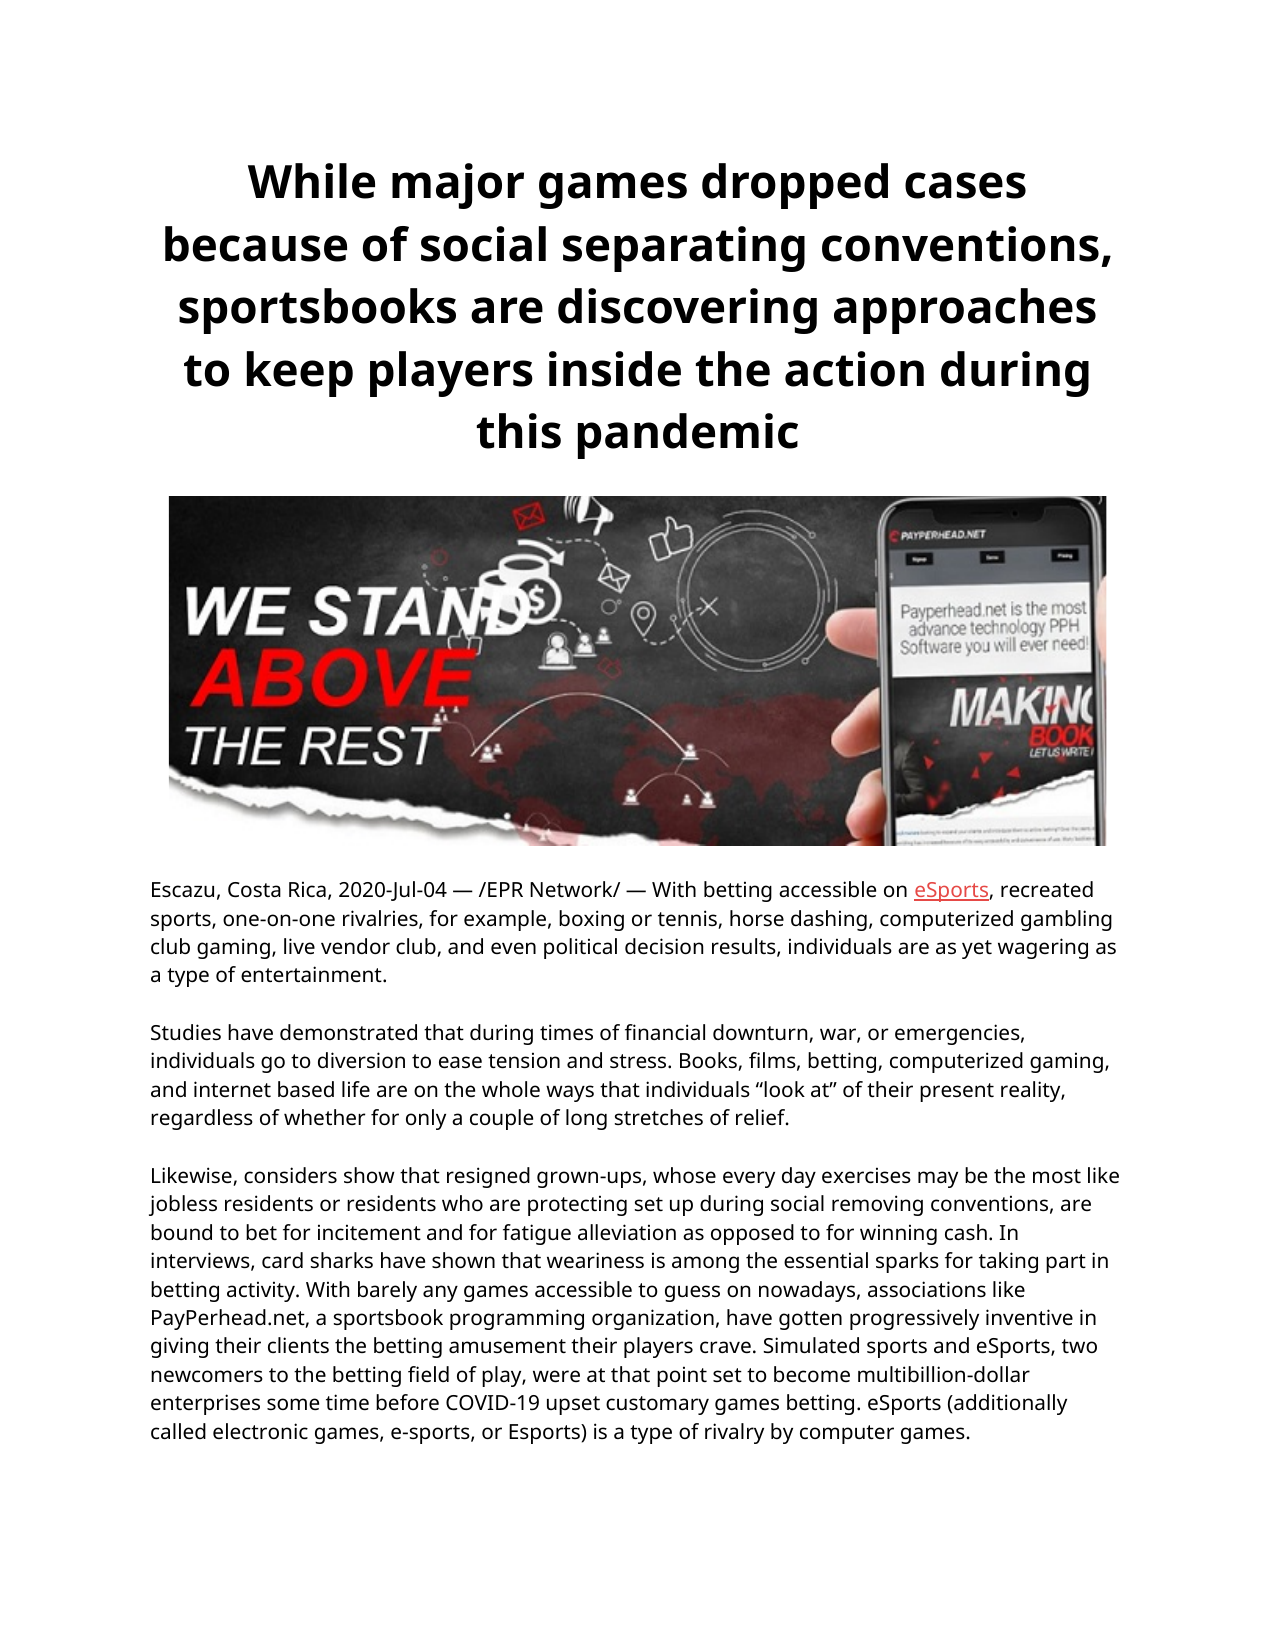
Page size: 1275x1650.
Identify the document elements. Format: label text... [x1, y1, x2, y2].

text Likewise, considers show that resigned grown-ups, whose every day exercises may be the most like jobless residents or residents who are protecting set up during social removing conventions, are bound to bet for incitement and for fatigue alleviation as opposed to for winning cash. In interviews, card sharks have shown that weariness is among the essential sparks for taking part in betting activity. With barely any games accessible to guess on nowadays, associations like PayPerhead.net, a sportsbook programming organization, have gotten progressively inventive in giving their clients the betting amusement their players crave. Simulated sports and eSports, two newcomers to the betting field of play, were at that point set to become multibillion-dollar enterprises some time before COVID-19 upset customary games betting. eSports (additionally called electronic games, e-sports, or Esports) is a type of rivalry by computer games. [150, 1161, 1125, 1445]
text While major games dropped cases because of social separating conventions, sportsbooks are discovering approaches to keep players inside the action during this pandemic [150, 150, 1125, 462]
picture [168, 496, 1107, 846]
text Escazu, Costa Rica, 2020-Jul-04 — /EPR Network/ — With betting accessible on eSports, recreated sports, one-on-one rivalries, for example, boxing or tennis, horse dashing, computerized gambling club gaming, live vendor club, and even political decision results, individuals are as yet wagering as a type of entertainment. [150, 875, 1125, 989]
text Studies have demonstrated that during times of financial downturn, war, or emergencies, individuals go to diversion to ease tension and stress. Books, films, betting, computerized gaming, and internet based life are on the whole ways that individuals “look at” of their present reality, regardless of whether for only a couple of long stretches of relief. [150, 1018, 1125, 1132]
